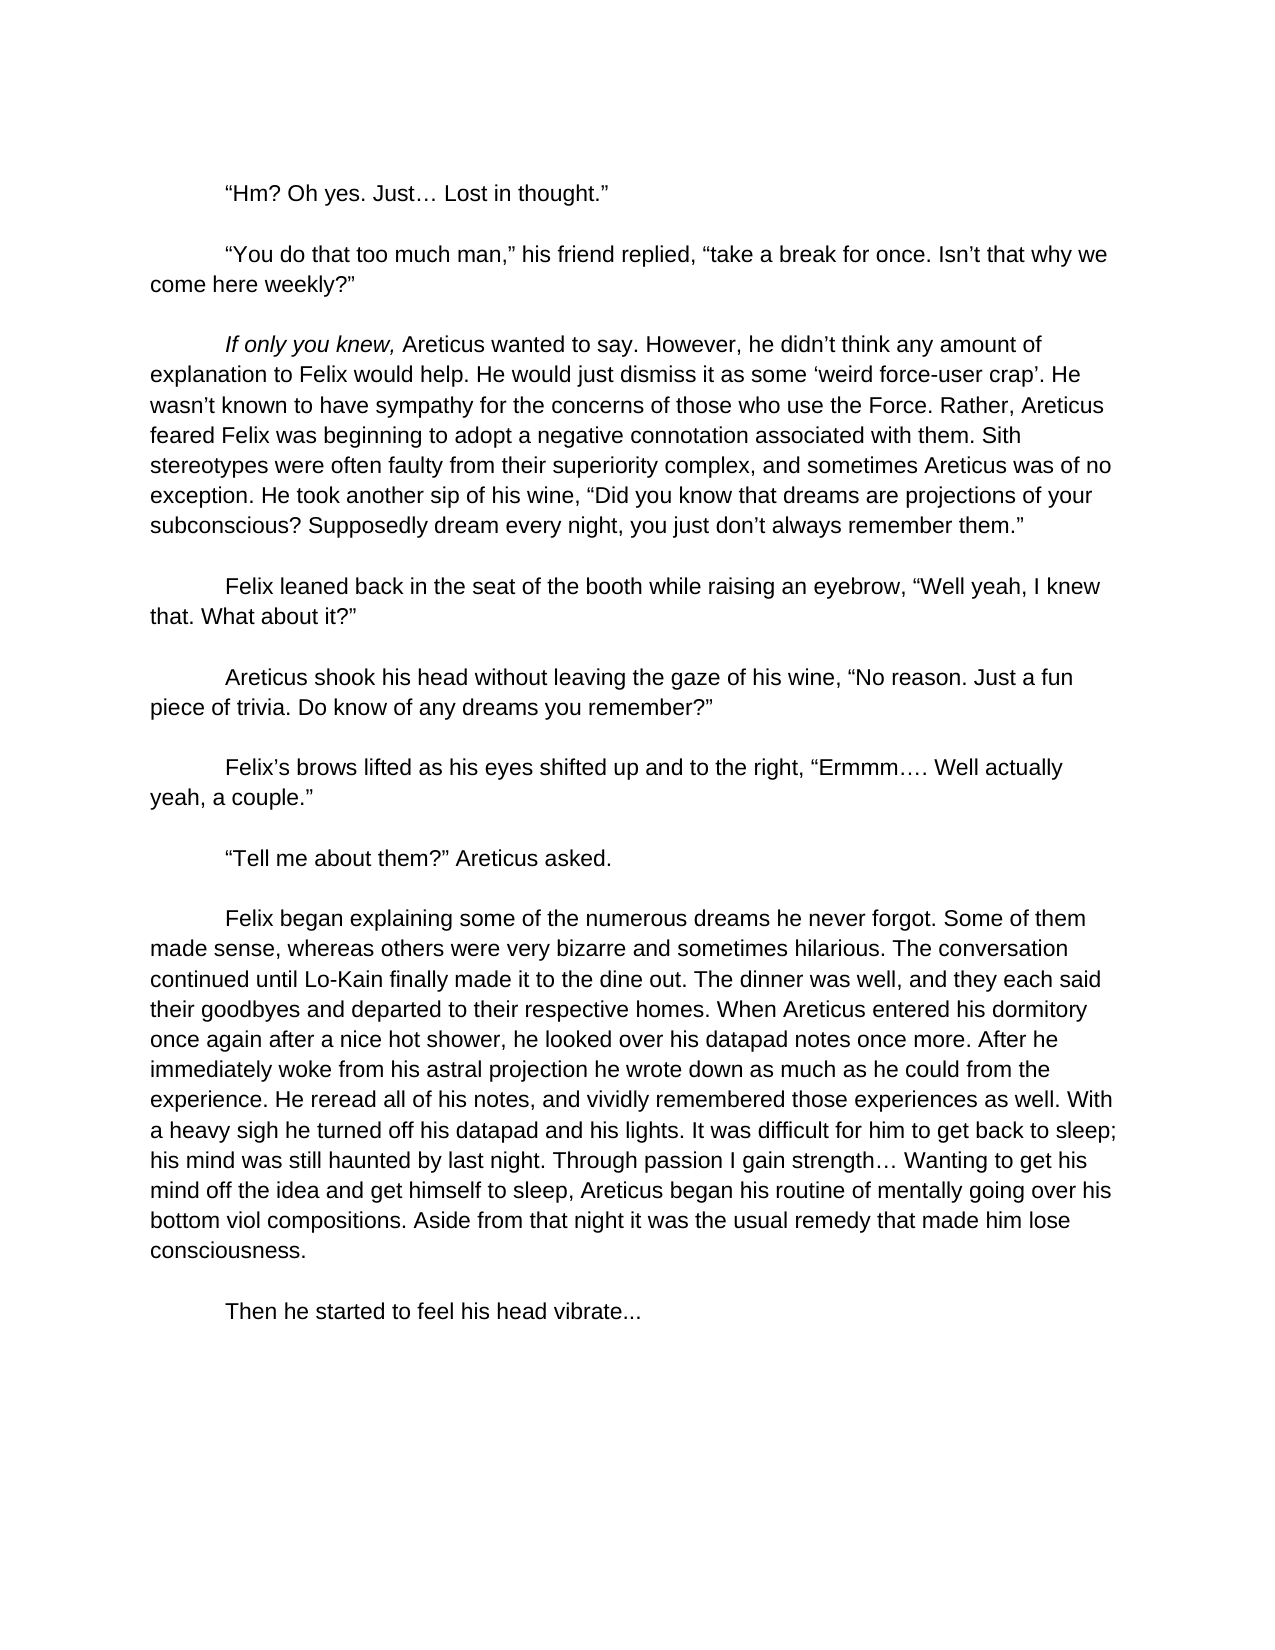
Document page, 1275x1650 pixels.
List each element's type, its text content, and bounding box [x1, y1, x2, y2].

text “You do that too much man,” his friend replied, “take a break for once. Isn’t that why we come here weekly?” [150, 241, 1125, 297]
text Then he started to feel his head vibrate... [150, 1298, 1125, 1324]
text Felix began explaining some of the numerous dreams he never forgot. Some of them made sense, whereas others were very bizarre and sometimes hilarious. The conversation continued until Lo-Kain finally made it to the dine out. The dinner was well, and they each said their goodbyes and departed to their respective homes. When Areticus entered his dormitory once again after a nice hot shower, he looked over his datapad notes once more. After he immediately woke from his astral projection he wrote down as much as he could from the experience. He reread all of his notes, and vividly remembered those experiences as well. With a heavy sigh he turned off his datapad and his lights. It was difficult for him to get back to sleep; his mind was still haunted by last night. Through passion I gain strength… Wanting to get his mind off the idea and get himself to sleep, Areticus began his routine of mentally going over his bottom viol compositions. Aside from that night it was the usual remedy that made him lose consciousness. [150, 905, 1125, 1264]
text Areticus shook his head without leaving the gaze of his wine, “No reason. Just a fun piece of trivia. Do know of any dreams you remember?” [150, 663, 1125, 720]
text Felix’s brows lifted as his eyes shifted up and to the right, “Ermmm…. Well actually yeah, a couple.” [150, 754, 1125, 811]
text “Hm? Oh yes. Just… Lost in thought.” [150, 180, 1125, 207]
text If only you knew, Areticus wanted to say. However, he didn’t think any amount of explanation to Felix would help. He would just dismiss it as some ‘weird force-user crap’. He wasn’t known to have sympathy for the concerns of those who use the Force. Rather, Areticus feared Felix was beginning to adopt a negative connotation associated with them. Sith stereotypes were often faulty from their superiority complex, and sometimes Areticus was of no exception. He took another sip of his wine, “Did you know that dreams are projections of your subconscious? Supposedly dream every night, you just don’t always remember them.” [150, 331, 1125, 539]
text “Tell me about them?” Areticus asked. [150, 845, 1125, 871]
text Felix leaned back in the seat of the booth while raising an eyebrow, “Well yeah, I knew that. What about it?” [150, 573, 1125, 629]
